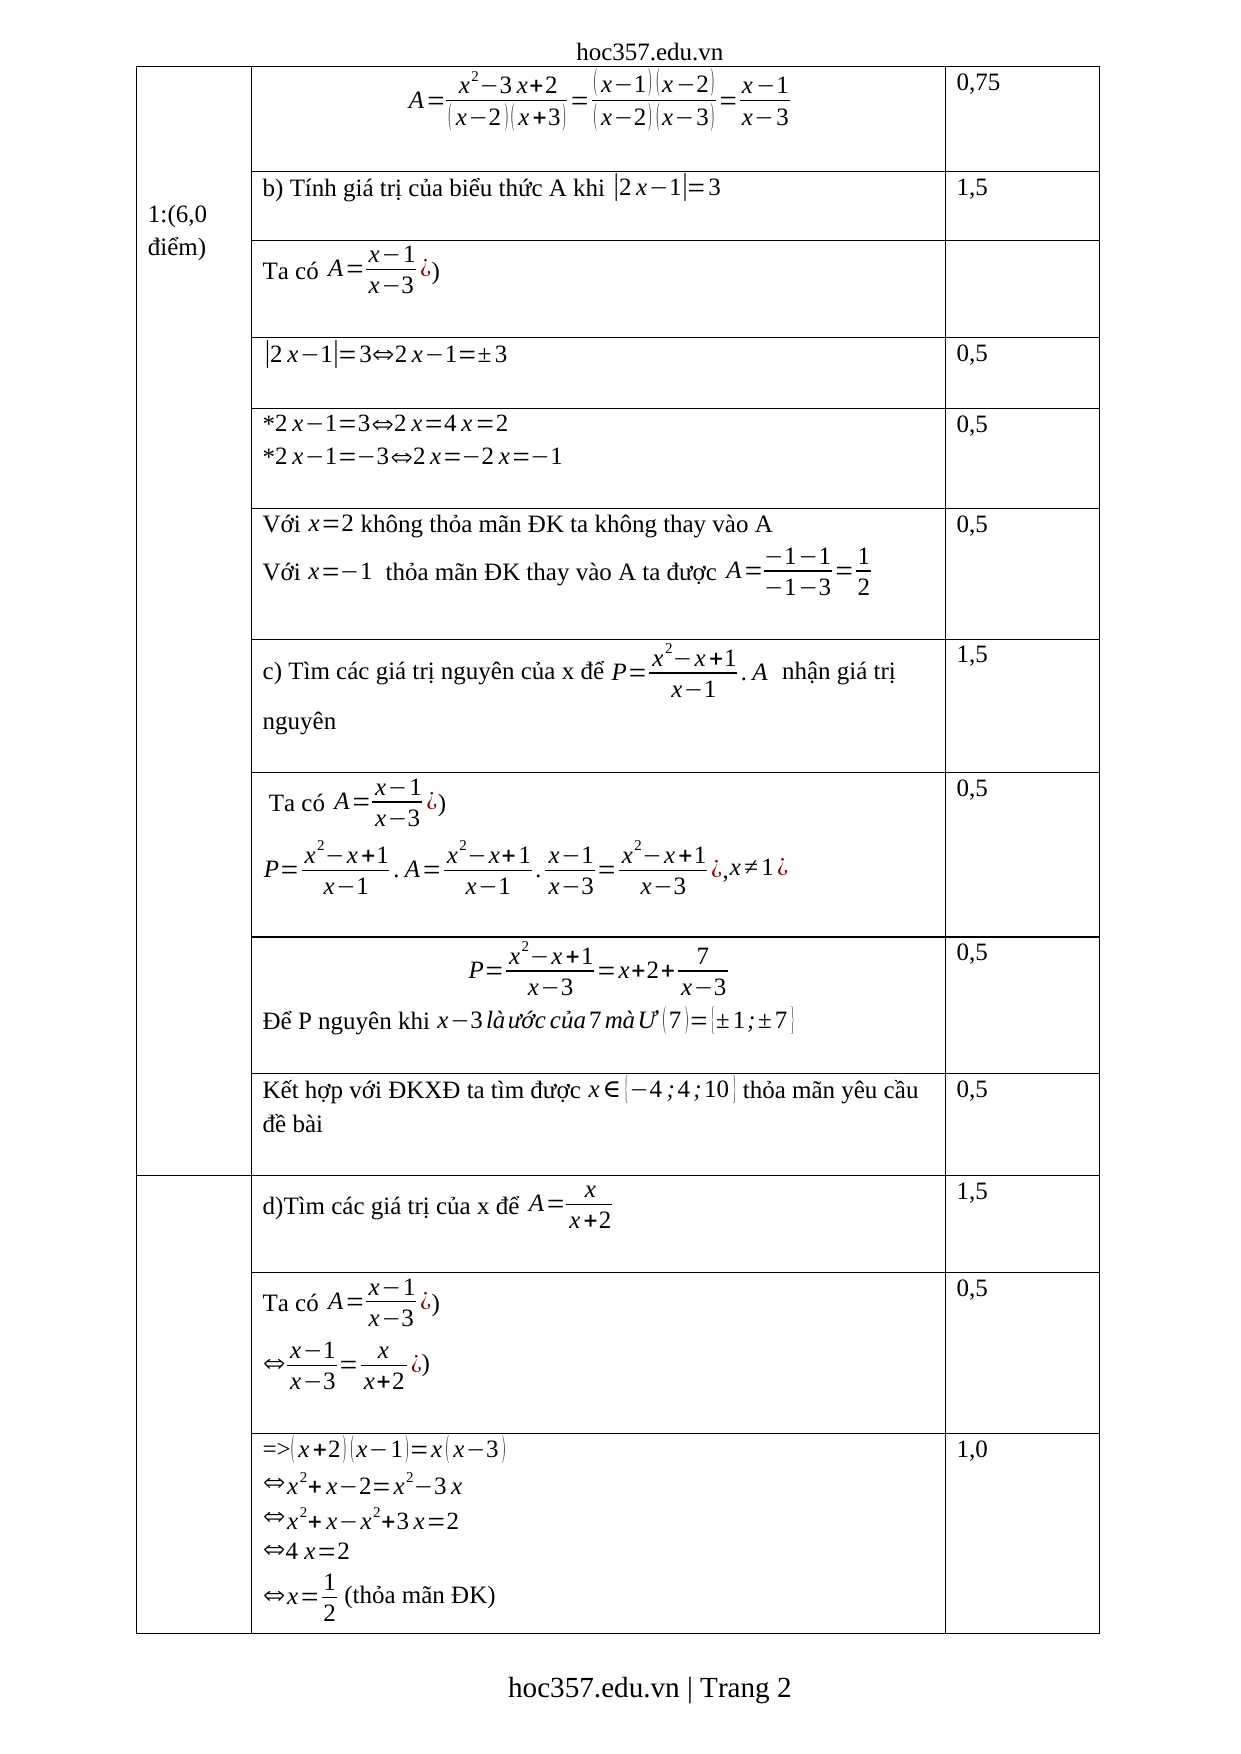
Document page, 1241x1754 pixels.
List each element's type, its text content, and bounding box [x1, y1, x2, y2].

table_cell Để P nguyên khi [252, 938, 945, 1073]
table_cell 0,5 [946, 1074, 1099, 1175]
table_cell [946, 241, 1099, 337]
table_cell 0,75 [946, 67, 1099, 171]
table_cell 0,5 [946, 1273, 1099, 1433]
table_cell [252, 338, 945, 408]
table_cell 0,5 [946, 409, 1099, 508]
table_cell [252, 67, 945, 171]
table_cell Ta có ) ) [252, 1273, 945, 1433]
table_cell 0,5 [946, 938, 1099, 1073]
table_cell * * [252, 409, 945, 508]
table_cell 1,5 [946, 640, 1099, 772]
table_cell [137, 1176, 251, 1632]
table_cell Ta có ) , [252, 773, 945, 936]
table_cell c) Tìm các giá trị nguyên của x để nhận giá trị nguyên [252, 640, 945, 772]
table_cell 1,0 [946, 1434, 1099, 1632]
table_cell 0,5 [946, 773, 1099, 936]
table_cell 0,5 [946, 509, 1099, 638]
table_cell Kết hợp với ĐKXĐ ta tìm được thỏa mãn yêu cầu đề bài [252, 1074, 945, 1175]
table_cell 1,5 [946, 172, 1099, 240]
table_cell 0,5 [946, 338, 1099, 408]
table_cell Với không thỏa mãn ĐK ta không thay vào A Với thỏa mãn ĐK thay vào A ta được [252, 509, 945, 638]
table_cell b) Tính giá trị của biểu thức A khi [252, 172, 945, 240]
table_cell Ta có ) [252, 241, 945, 337]
table_cell => (thỏa mãn ĐK) [252, 1434, 945, 1632]
table_cell d)Tìm các giá trị của x để [252, 1176, 945, 1272]
table_cell 1,5 [946, 1176, 1099, 1272]
